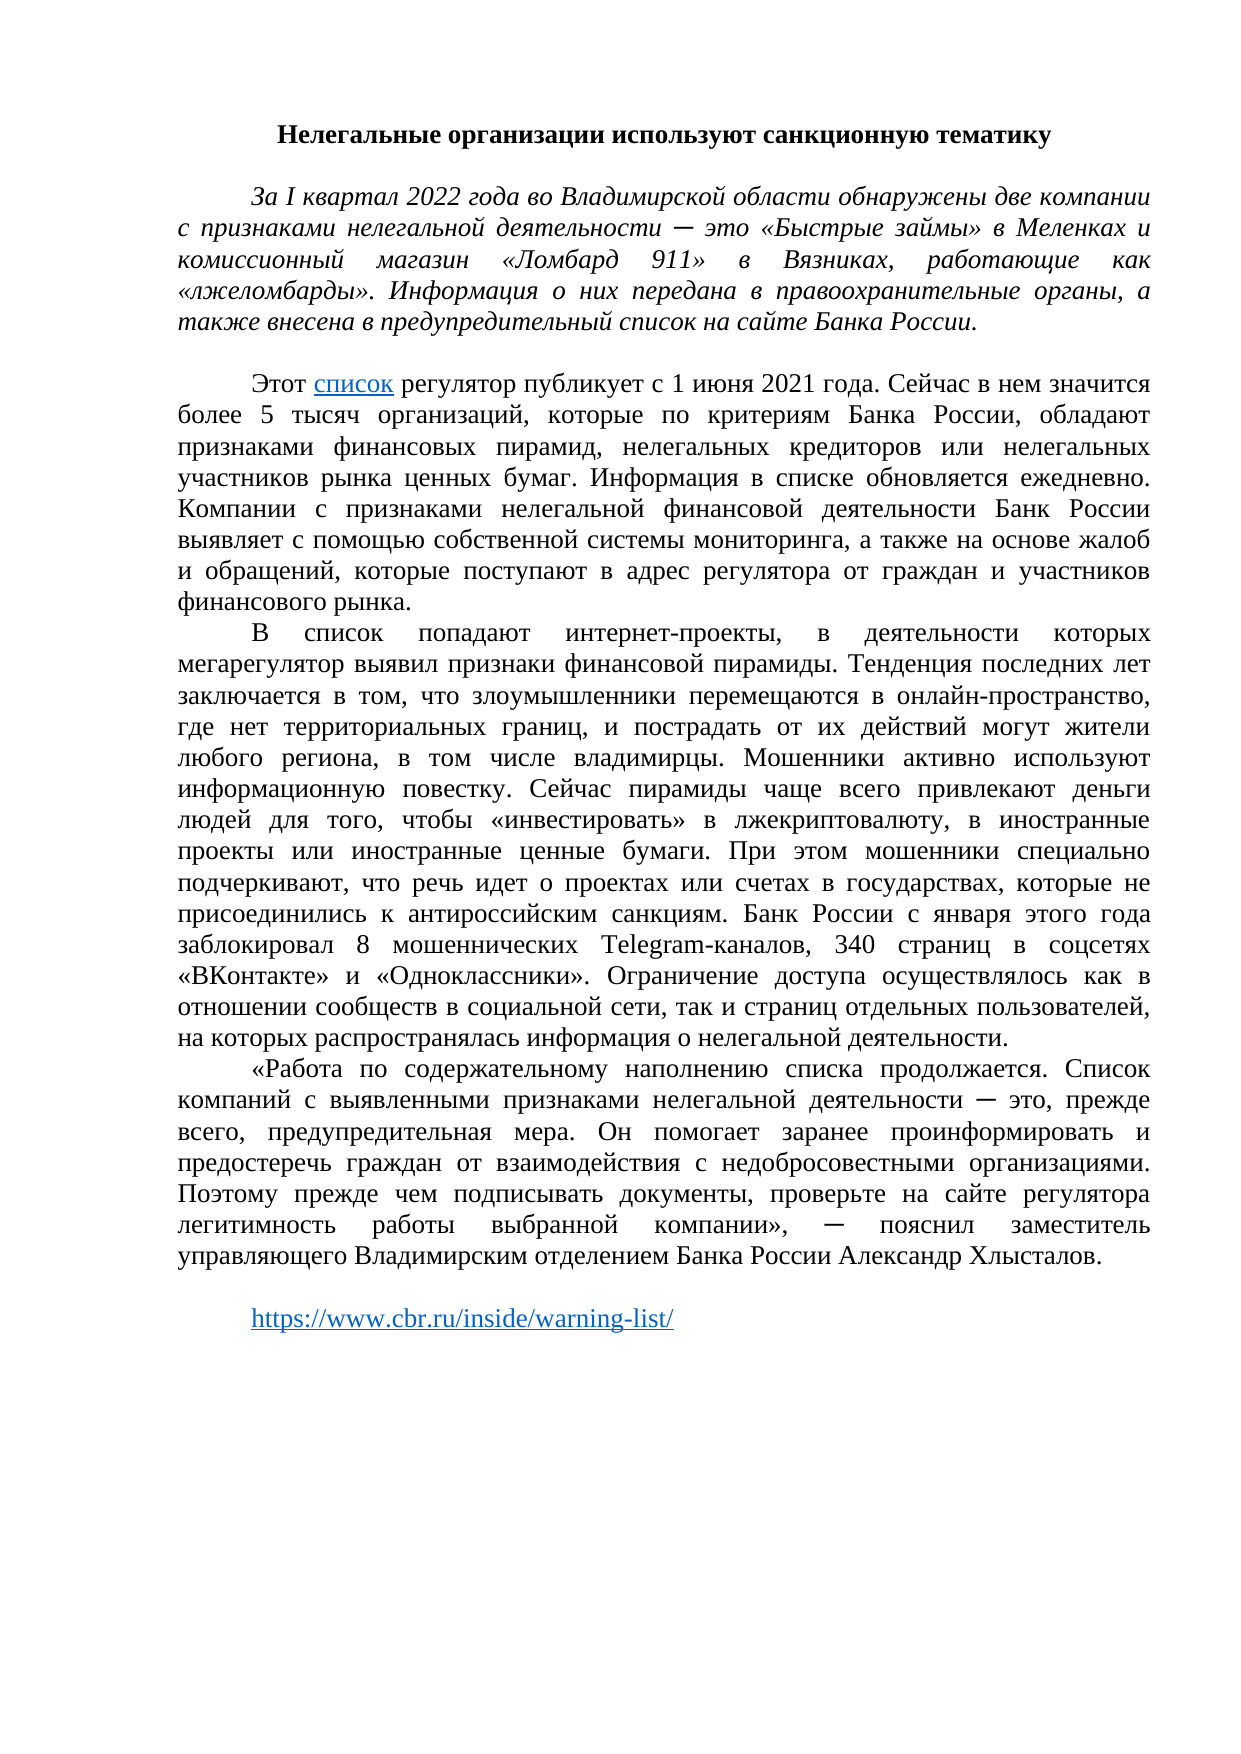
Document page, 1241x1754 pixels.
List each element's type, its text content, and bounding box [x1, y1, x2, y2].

text За I квартал 2022 года во Владимирской области обнаружены две компании с признаками нелегальной деятельности ─ это «Быстрые займы» в Меленках и комиссионный магазин «Ломбард 911» в Вязниках, работающие как «лжеломбарды». Информация о них передана в правоохранительные органы, а также внесена в предупредительный список на сайте Банка России. [177, 180, 1152, 336]
text В список попадают интернет-проекты, в деятельности которых мегарегулятор выявил признаки финансовой пирамиды. Тенденция последних лет заключается в том, что злоумышленники перемещаются в онлайн-пространство, где нет территориальных границ, и пострадать от их действий могут жители любого региона, в том числе владимирцы. Мошенники активно используют информационную повестку. Сейчас пирамиды чаще всего привлекают деньги людей для того, чтобы «инвестировать» в лжекриптовалюту, в иностранные проекты или иностранные ценные бумаги. При этом мошенники специально подчеркивают, что речь идет о проектах или счетах в государствах, которые не присоединились к антироссийским санкциям. Банк России с января этого года заблокировал 8 мошеннических Telegram-каналов, 340 страниц в соцсетях «ВКонтакте» и «Одноклассники». Ограничение доступа осуществлялось как в отношении сообществ в социальной сети, так и страниц отдельных пользователей, на которых распространялась информация о нелегальной деятельности. [177, 616, 1152, 1052]
text Нелегальные организации используют санкционную тематику [177, 118, 1152, 149]
text https://www.cbr.ru/inside/warning-list/ [177, 1302, 1152, 1333]
text Этот список регулятор публикует с 1 июня 2021 года. Сейчас в нем значится более 5 тысяч организаций, которые по критериям Банка России, обладают признаками финансовых пирамид, нелегальных кредиторов или нелегальных участников рынка ценных бумаг. Информация в списке обновляется ежедневно. Компании с признаками нелегальной финансовой деятельности Банк России выявляет с помощью собственной системы мониторинга, а также на основе жалоб и обращений, которые поступают в адрес регулятора от граждан и участников финансового рынка. [177, 367, 1152, 616]
text «Работа по содержательному наполнению списка продолжается. Список компаний с выявленными признаками нелегальной деятельности ─ это, прежде всего, предупредительная мера. Он помогает заранее проинформировать и предостеречь граждан от взаимодействия с недобросовестными организациями. Поэтому прежде чем подписывать документы, проверьте на сайте регулятора легитимность работы выбранной компании», ─ пояснил заместитель управляющего Владимирским отделением Банка России Александр Хлысталов. [177, 1052, 1152, 1271]
